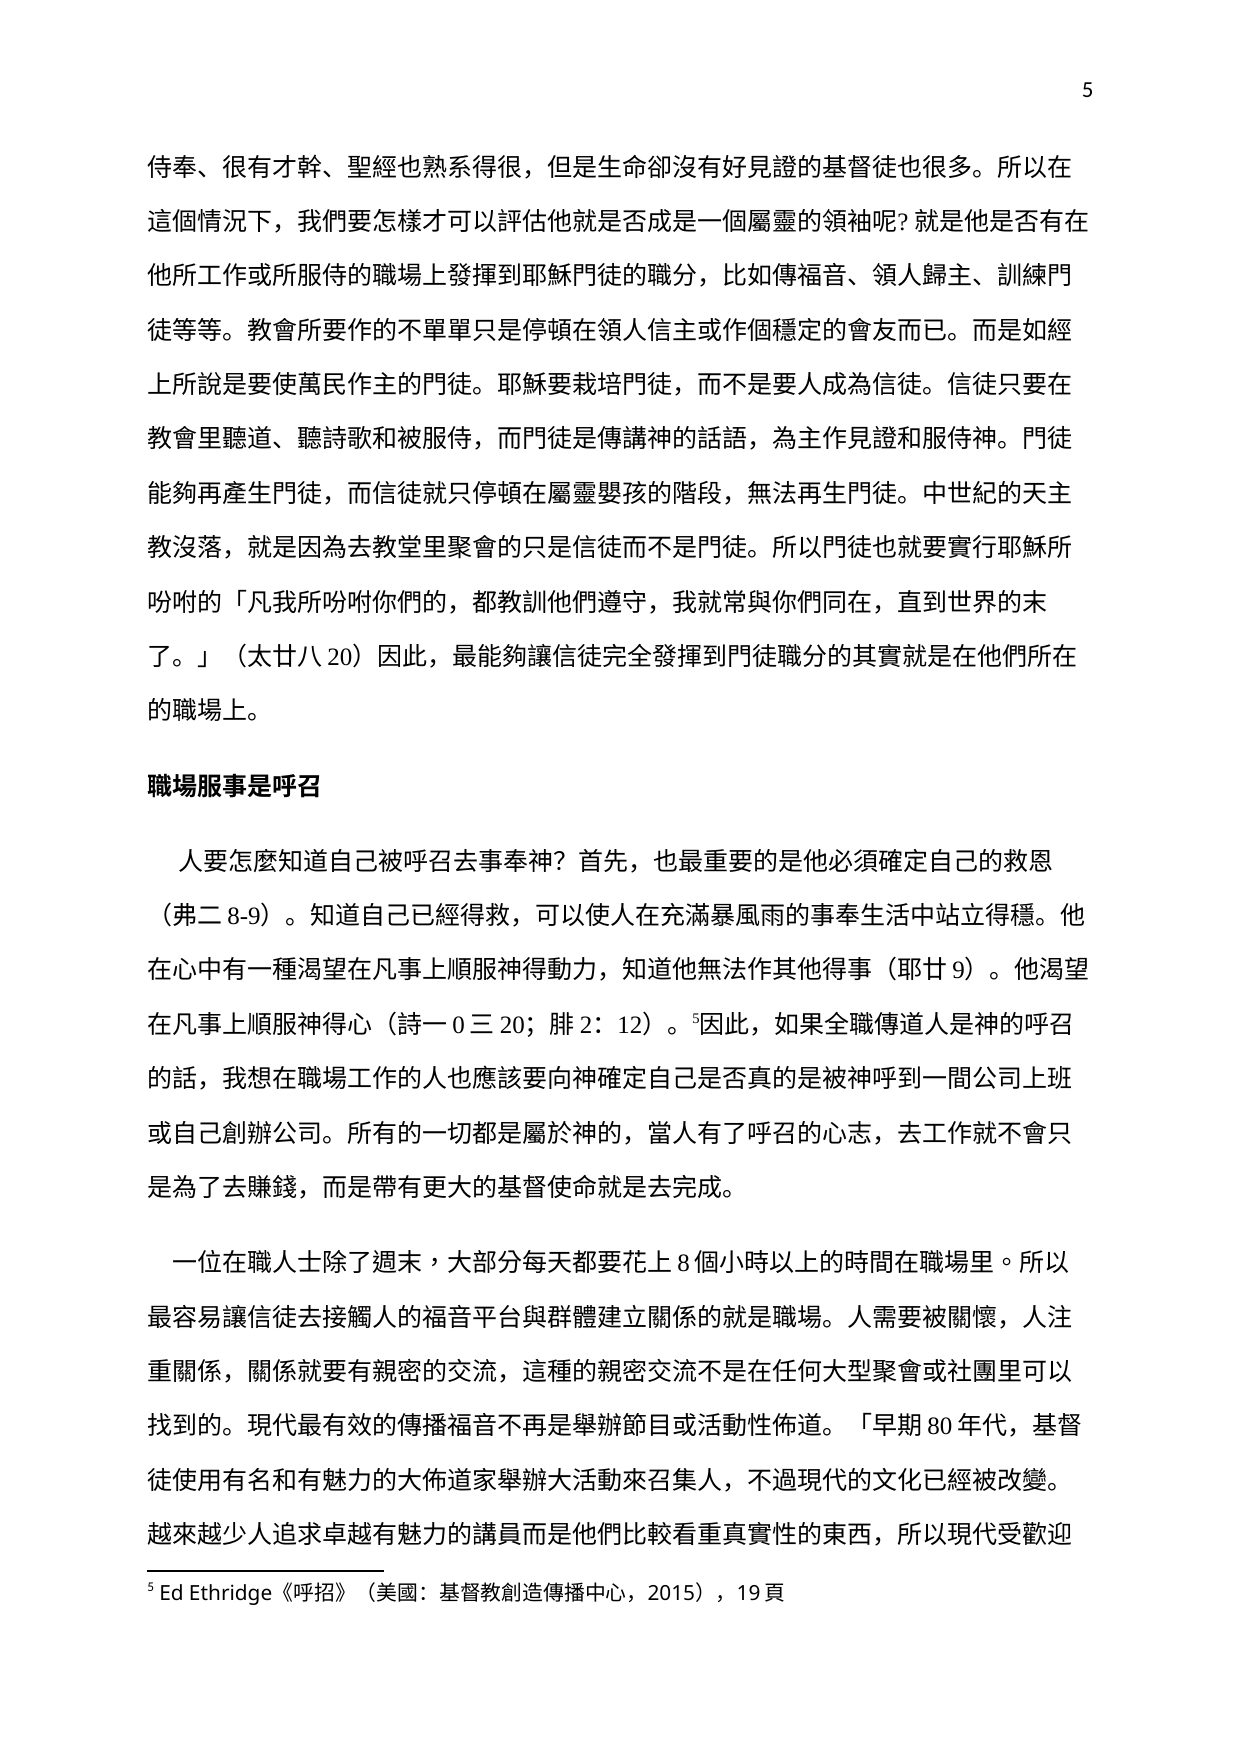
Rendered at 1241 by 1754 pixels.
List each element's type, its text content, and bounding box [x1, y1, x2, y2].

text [147, 1243, 1093, 1551]
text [147, 147, 1093, 727]
subtitle 職場服事是呼召 [147, 766, 1093, 802]
text 人要怎麼知道自己被呼召去事奉神？首先，也最重要的是他必須確定自己的救恩（弗二8-9）。知道自己已經得救，可以使人在充滿暴風雨的事奉生活中站立得穩。他在心中有一種渴望在凡事上順服神得動力，知道他無法作其他得事（耶廿9）。他渴望在凡事上順服神得心（詩一0三20；腓2：12）。因此，如果全職傳道人是神的呼召的話，我想在職場工作的人也應該要向神確定自己是否真的是被神呼到一間公司上班或自己創辦公司。所有的一切都是屬於神的，當人有了呼召的心志，去工作就不會只是為了去賺錢，而是帶有更大的基督使命就是去完成。 [147, 841, 1093, 1204]
